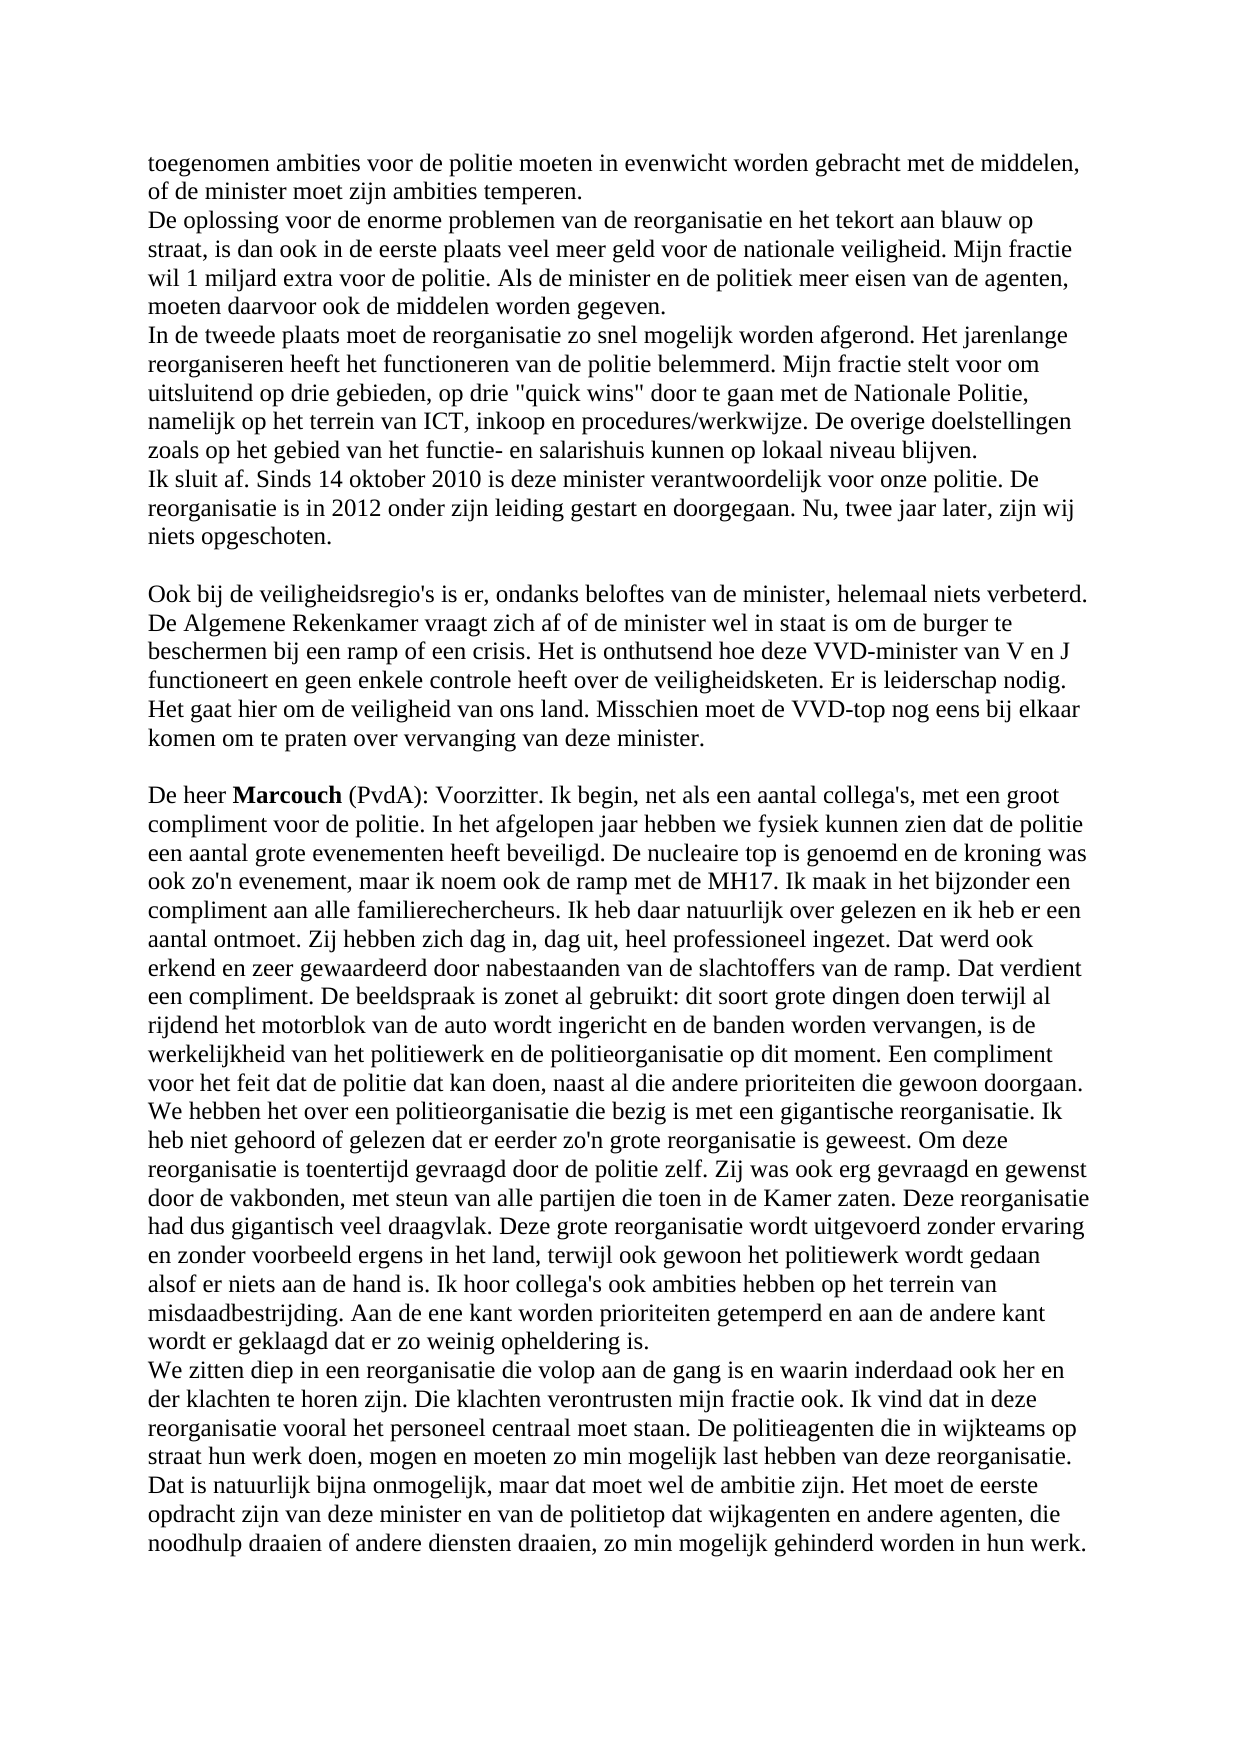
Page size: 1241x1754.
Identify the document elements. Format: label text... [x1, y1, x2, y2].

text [148, 1355, 1093, 1556]
text De oplossing voor de enorme problemen van de reorganisatie en het tekort aan blauw op straat, is dan ook in de eerste plaats veel meer geld voor de nationale veiligheid. Mijn fractie wil 1 miljard extra voor de politie. Als de minister en de politiek meer eisen van de agenten, moeten daarvoor ook de middelen worden gegeven. [148, 205, 1093, 320]
text In de tweede plaats moet de reorganisatie zo snel mogelijk worden afgerond. Het jarenlange reorganiseren heeft het functioneren van de politie belemmerd. Mijn fractie stelt voor om uitsluitend op drie gebieden, op drie "quick wins" door te gaan met de Nationale Politie, namelijk op het terrein van ICT, inkoop en procedures/werkwijze. De overige doelstellingen zoals op het gebied van het functie- en salarishuis kunnen op lokaal niveau blijven. [148, 320, 1093, 464]
text Ik sluit af. Sinds 14 oktober 2010 is deze minister verantwoordelijk voor onze politie. De reorganisatie is in 2012 onder zijn leiding gestart en doorgegaan. Nu, twee jaar later, zijn wij niets opgeschoten. [148, 464, 1093, 550]
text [148, 148, 1093, 205]
text Ook bij de veiligheidsregio's is er, ondanks beloftes van de minister, helemaal niets verbeterd. De Algemene Rekenkamer vraagt zich af of de minister wel in staat is om de burger te beschermen bij een ramp of een crisis. Het is onthutsend hoe deze VVD-minister van V en J functioneert en geen enkele controle heeft over de veiligheidsketen. Er is leiderschap nodig. Het gaat hier om de veiligheid van ons land. Misschien moet de VVD-top nog eens bij elkaar komen om te praten over vervanging van deze minister. [148, 579, 1093, 751]
text We hebben het over een politieorganisatie die bezig is met een gigantische reorganisatie. Ik heb niet gehoord of gelezen dat er eerder zo'n grote reorganisatie is geweest. Om deze reorganisatie is toentertijd gevraagd door de politie zelf. Zij was ook erg gevraagd en gewenst door de vakbonden, met steun van alle partijen die toen in de Kamer zaten. Deze reorganisatie had dus gigantisch veel draagvlak. Deze grote reorganisatie wordt uitgevoerd zonder ervaring en zonder voorbeeld ergens in het land, terwijl ook gewoon het politiewerk wordt gedaan alsof er niets aan de hand is. Ik hoor collega's ook ambities hebben op het terrein van misdaadbestrijding. Aan de ene kant worden prioriteiten getemperd en aan de andere kant wordt er geklaagd dat er zo weinig opheldering is. [148, 1096, 1093, 1355]
text De heer Marcouch (PvdA): Voorzitter. Ik begin, net als een aantal collega's, met een groot compliment voor de politie. In het afgelopen jaar hebben we fysiek kunnen zien dat de politie een aantal grote evenementen heeft beveiligd. De nucleaire top is genoemd en de kroning was ook zo'n evenement, maar ik noem ook de ramp met de MH17. Ik maak in het bijzonder een compliment aan alle familierechercheurs. Ik heb daar natuurlijk over gelezen en ik heb er een aantal ontmoet. Zij hebben zich dag in, dag uit, heel professioneel ingezet. Dat werd ook erkend en zeer gewaardeerd door nabestaanden van de slachtoffers van de ramp. Dat verdient een compliment. De beeldspraak is zonet al gebruikt: dit soort grote dingen doen terwijl al rijdend het motorblok van de auto wordt ingericht en de banden worden vervangen, is de werkelijkheid van het politiewerk en de politieorganisatie op dit moment. Een compliment voor het feit dat de politie dat kan doen, naast al die andere prioriteiten die gewoon doorgaan. [148, 780, 1093, 1096]
